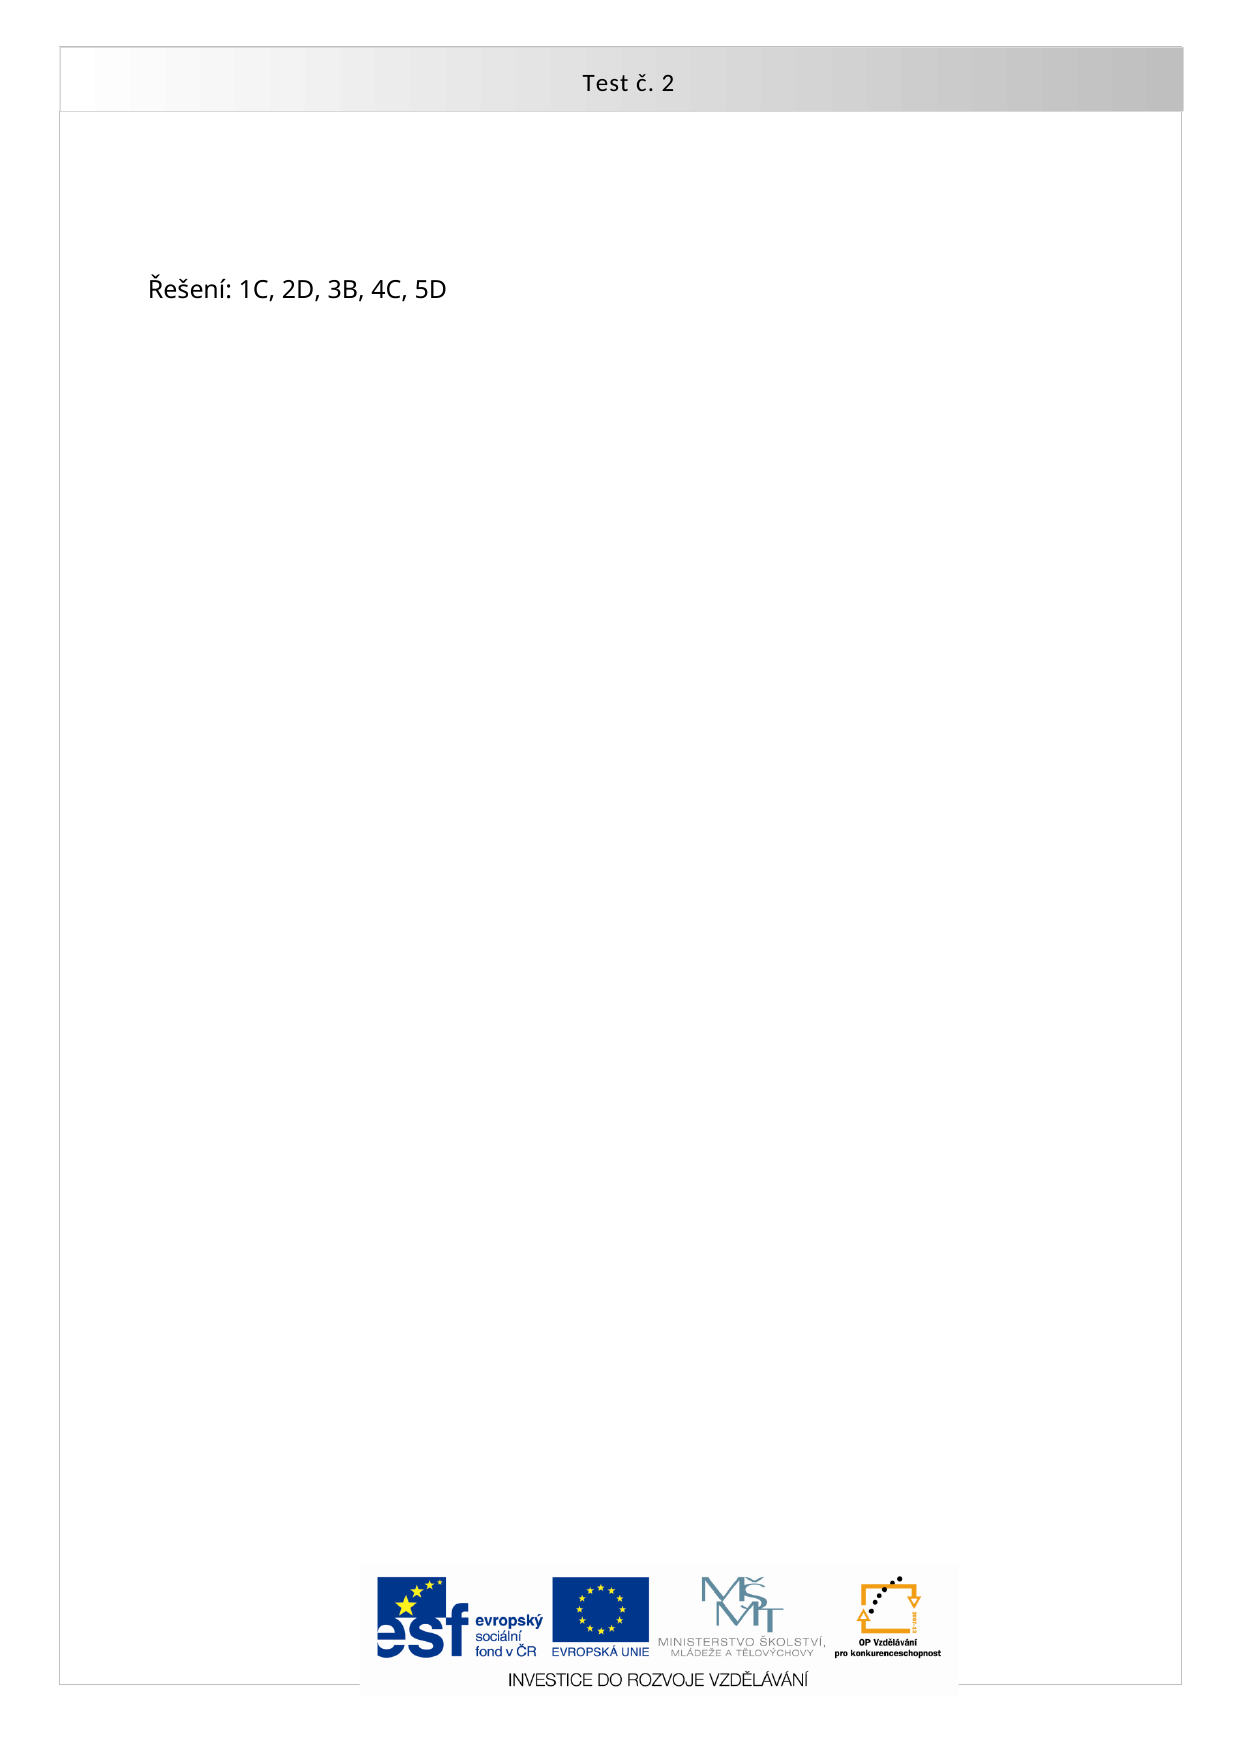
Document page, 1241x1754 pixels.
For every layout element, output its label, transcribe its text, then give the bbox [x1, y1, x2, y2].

picture [359, 1565, 959, 1697]
text Řešení: 1C, 2D, 3B, 4C, 5D [148, 271, 1093, 305]
